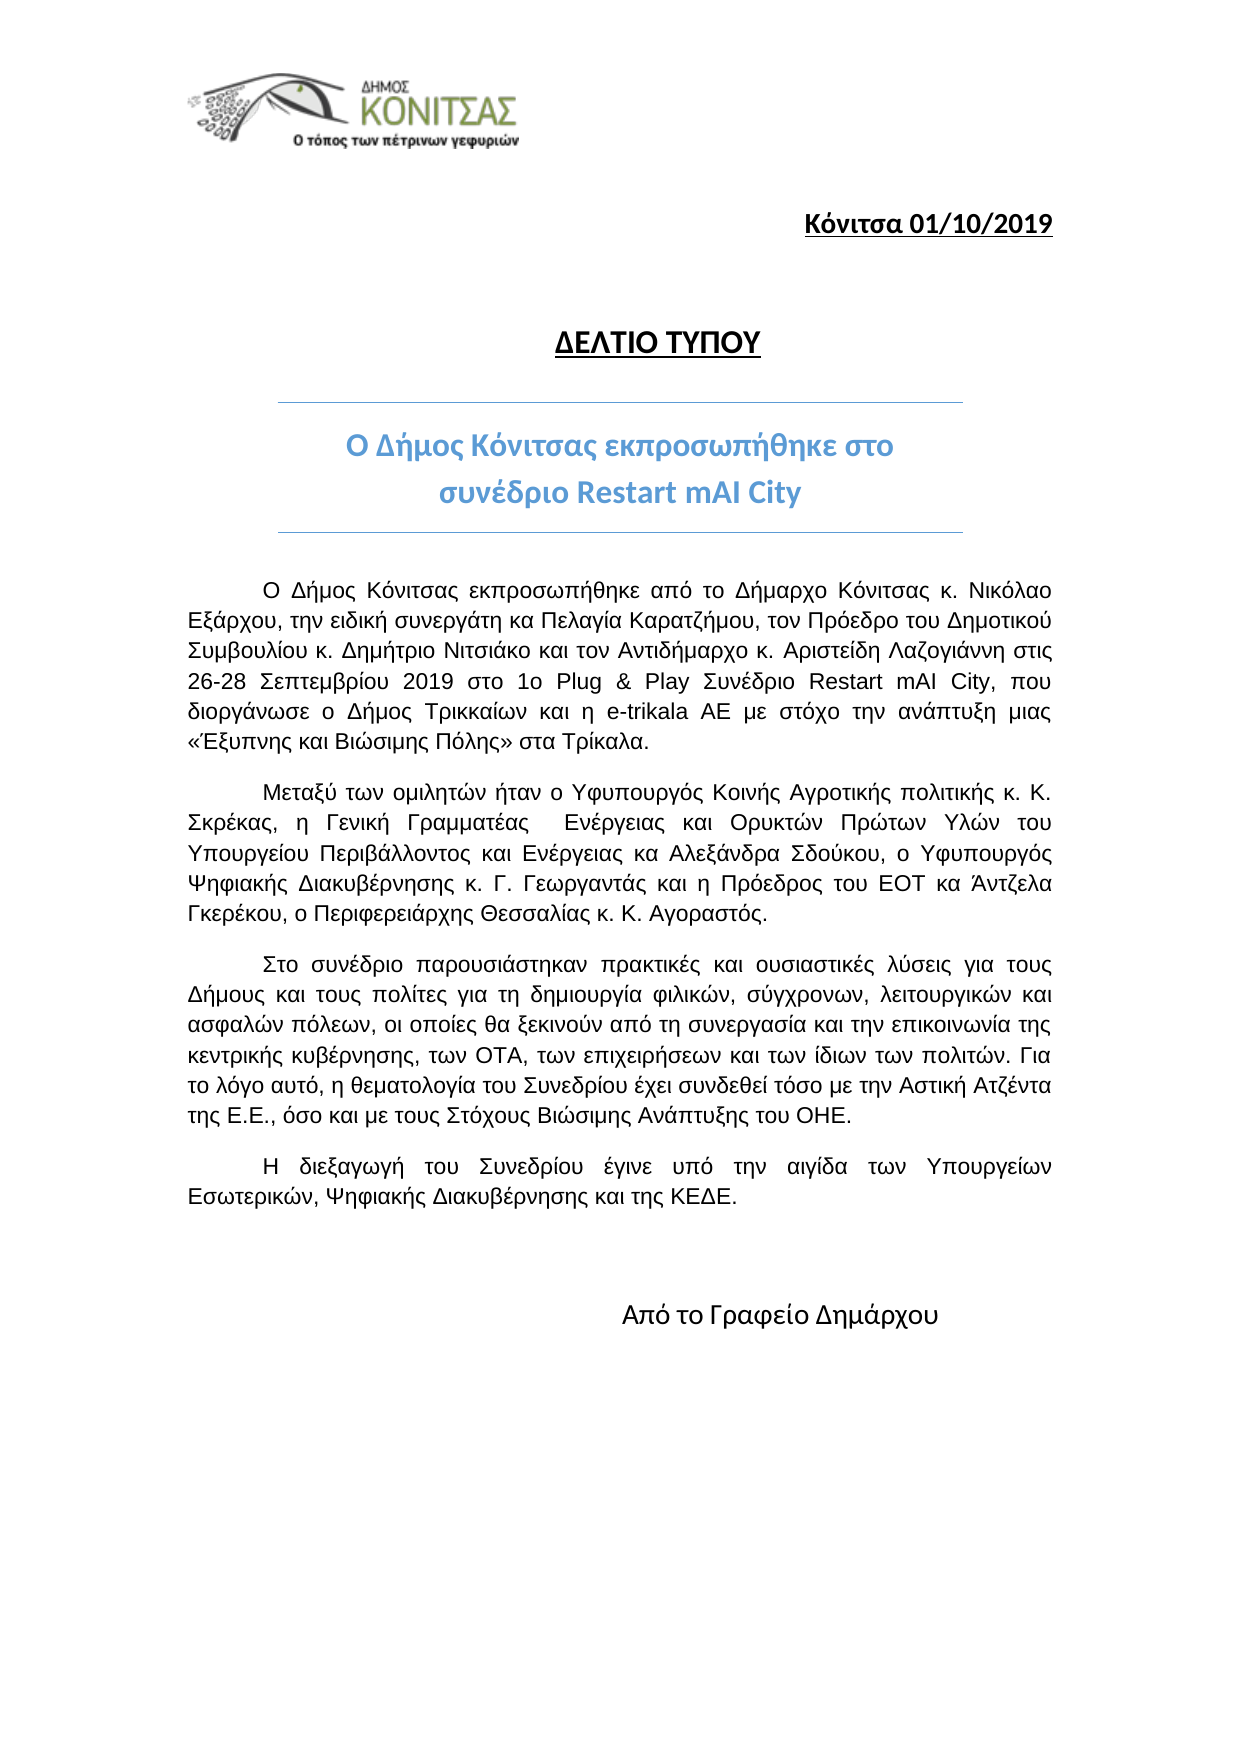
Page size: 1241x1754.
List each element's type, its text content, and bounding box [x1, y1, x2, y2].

text Στο συνέδριο παρουσιάστηκαν πρακτικές και ουσιαστικές λύσεις για τους Δήμους και τους πολίτες για τη δημιουργία φιλικών, σύγχρονων, λειτουργικών και ασφαλών πόλεων, οι οποίες θα ξεκινούν από τη συνεργασία και την επικοινωνία της κεντρικής κυβέρνησης, των ΟΤΑ, των επιχειρήσεων και των ίδιων των πολιτών. Για το λόγο αυτό, η θεματολογία του Συνεδρίου έχει συνδεθεί τόσο με την Αστική Ατζέντα της Ε.Ε., όσο και με τους Στόχους Βιώσιμης Ανάπτυξης του ΟΗΕ. [187, 951, 1053, 1081]
text Από το Γραφείο Δημάρχου [187, 1296, 1053, 1332]
text Η διεξαγωγή του Συνεδρίου έγινε υπό την αιγίδα των Υπουργείων Εσωτερικών, Ψηφιακής Διακυβέρνησης και της ΚΕΔΕ. [187, 1153, 1053, 1210]
text Κόνιτσα 01/10/2019 [187, 205, 1053, 241]
picture [187, 73, 519, 149]
text ΔΕΛΤΙΟ ΤΥΠΟΥ [187, 321, 1053, 362]
text Στο συνέδριο παρουσιάστηκαν πρακτικές και ουσιαστικές λύσεις για τους Δήμους και τους πολίτες για τη δημιουργία φιλικών, σύγχρονων, λειτουργικών και ασφαλών πόλεων, οι οποίες θα ξεκινούν από τη συνεργασία και την επικοινωνία της κεντρικής κυβέρνησης, των ΟΤΑ, των επιχειρήσεων και των ίδιων των πολιτών. Για το λόγο αυτό, η θεματολογία του Συνεδρίου έχει συνδεθεί τόσο με την Αστική Ατζέντα της Ε.Ε., όσο και με τους Στόχους Βιώσιμης Ανάπτυξης του ΟΗΕ. [187, 1083, 1053, 1128]
text Ο Δήμος Κόνιτσας εκπροσωπήθηκε στο συνέδριο Restart mAI City [277, 403, 963, 533]
text Ο Δήμος Κόνιτσας εκπροσωπήθηκε από το Δήμαρχο Κόνιτσας κ. Νικόλαο Εξάρχου, την ειδική συνεργάτη κα Πελαγία Καρατζήμου, τον Πρόεδρο του Δημοτικού Συμβουλίου κ. Δημήτριο Νιτσιάκο και τον Αντιδήμαρχο κ. Αριστείδη Λαζογιάννη στις 26-28 Σεπτεμβρίου 2019 στο 1ο Plug & Play Συνέδριο Restart mAI City, που διοργάνωσε ο Δήμος Τρικκαίων και η e-trikala ΑΕ με στόχο την ανάπτυξη μιας «Έξυπνης και Βιώσιμης Πόλης» στα Τρίκαλα. [187, 577, 1053, 754]
text Μεταξύ των ομιλητών ήταν ο Υφυπουργός Κοινής Αγροτικής πολιτικής κ. Κ. Σκρέκας, η Γενική Γραμματέας Ενέργειας και Ορυκτών Πρώτων Υλών του Υπουργείου Περιβάλλοντος και Ενέργειας κα Αλεξάνδρα Σδούκου, ο Υφυπουργός Ψηφιακής Διακυβέρνησης κ. Γ. Γεωργαντάς και η Πρόεδρος του ΕΟΤ κα Άντζελα Γκερέκου, ο Περιφερειάρχης Θεσσαλίας κ. Κ. Αγοραστός. [187, 779, 1053, 926]
